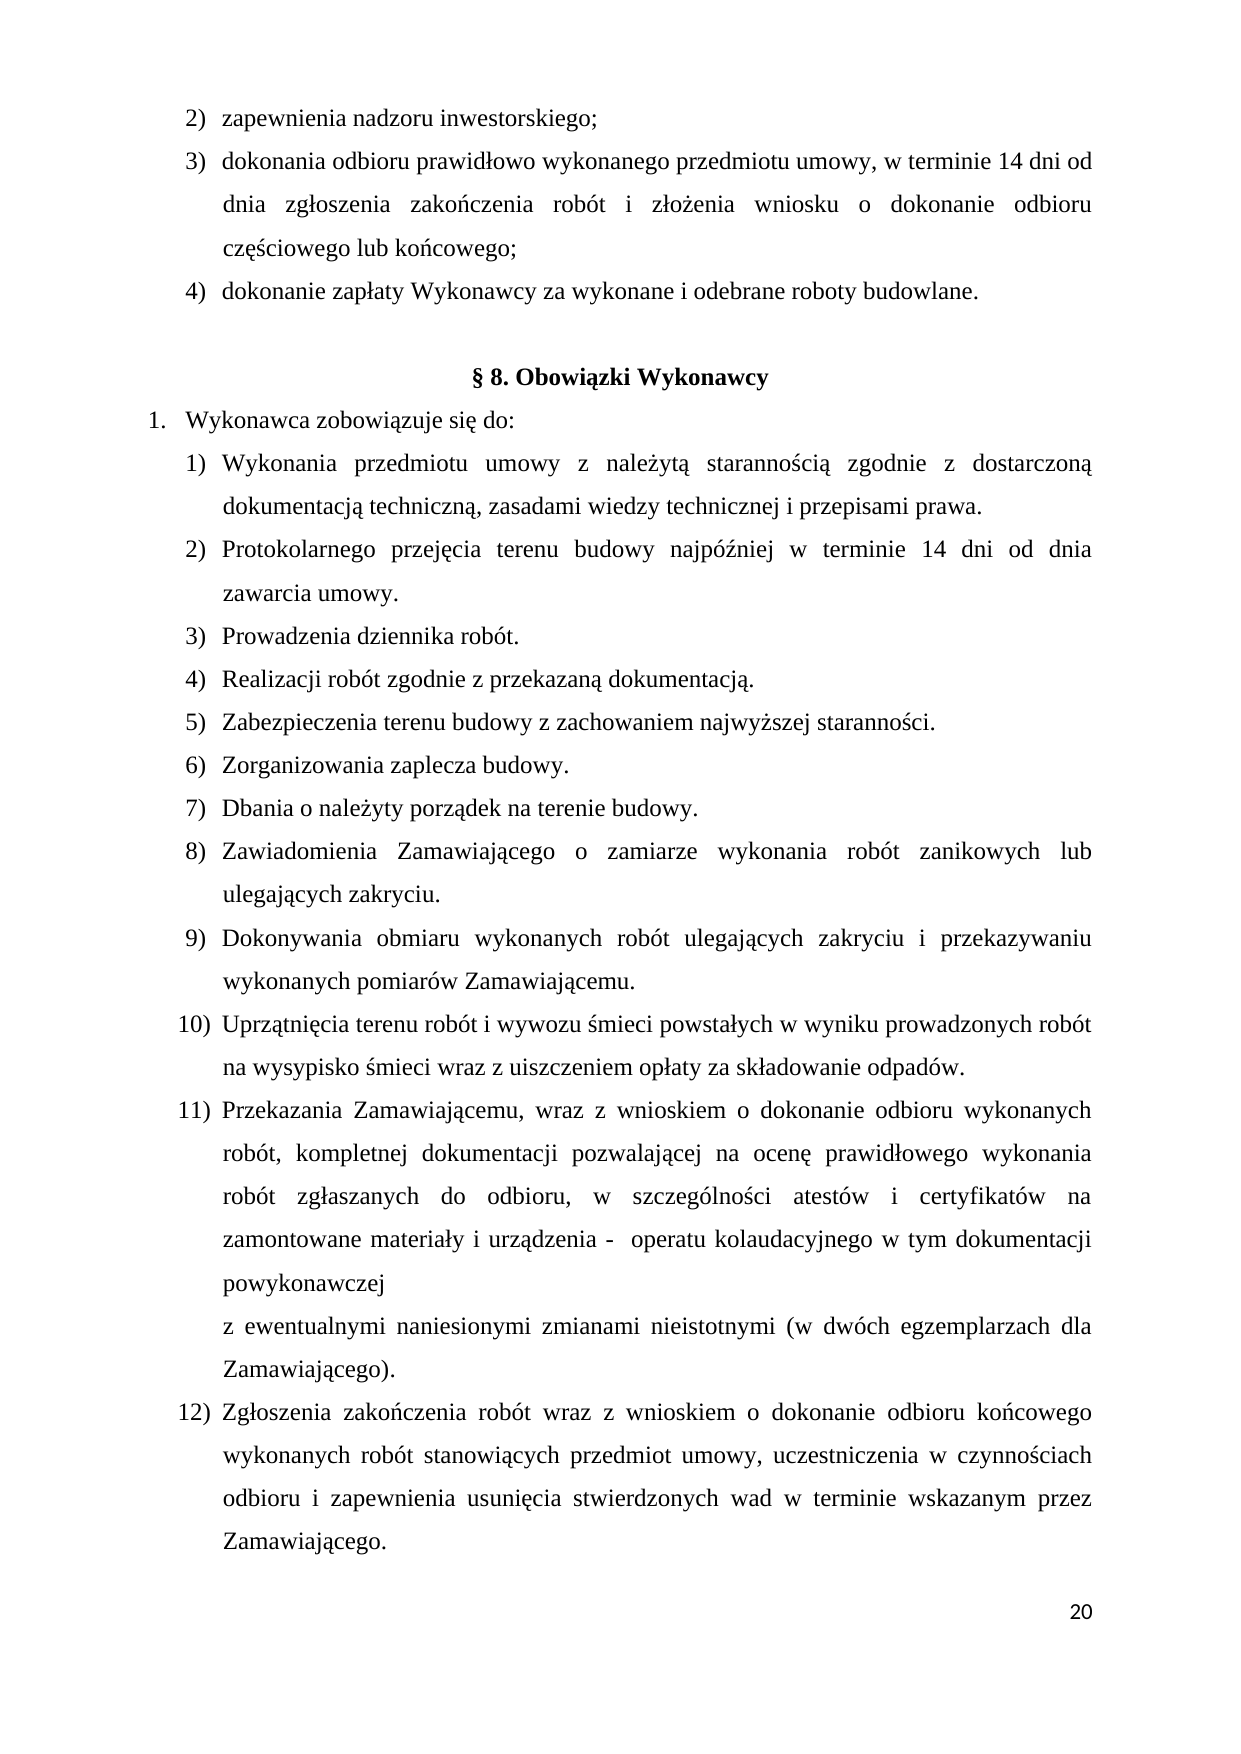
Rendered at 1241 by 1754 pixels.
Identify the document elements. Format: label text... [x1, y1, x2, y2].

list Zorganizowania zaplecza budowy. [185, 750, 1092, 779]
list Przekazania Zamawiającemu, wraz z wnioskiem o dokonanie odbioru wykonanych robót, kompletnej dokumentacji pozwalającej na ocenę prawidłowego wykonania robót zgłaszanych do odbioru, w szczególności atestów i certyfikatów na zamontowane materiały i urządzenia - operatu kolaudacyjnego w tym dokumentacji powykonawczej z ewentualnymi naniesionymi zmianami nieistotnymi (w dwóch egzemplarzach dla Zamawiającego). [177, 1095, 1092, 1383]
list dokonanie zapłaty Wykonawcy za wykonane i odebrane roboty budowlane. [185, 276, 1092, 304]
list Zawiadomienia Zamawiającego o zamiarze wykonania robót zanikowych lub ulegających zakryciu. [185, 836, 1092, 908]
text § 8. Obowiązki Wykonawcy [148, 362, 1092, 391]
list dokonania odbioru prawidłowo wykonanego przedmiotu umowy, w terminie 14 dni od dnia zgłoszenia zakończenia robót i złożenia wniosku o dokonanie odbioru częściowego lub końcowego; [185, 146, 1092, 261]
list Protokolarnego przejęcia terenu budowy najpóźniej w terminie 14 dni od dnia zawarcia umowy. [185, 534, 1092, 606]
list Dokonywania obmiaru wykonanych robót ulegających zakryciu i przekazywaniu wykonanych pomiarów Zamawiającemu. [185, 923, 1092, 994]
list Wykonania przedmiotu umowy z należytą starannością zgodnie z dostarczoną dokumentacją techniczną, zasadami wiedzy technicznej i przepisami prawa. [185, 448, 1092, 520]
list Dbania o należyty porządek na terenie budowy. [185, 793, 1092, 822]
list zapewnienia nadzoru inwestorskiego; [185, 103, 1092, 132]
list Prowadzenia dziennika robót. [185, 621, 1092, 649]
list Realizacji robót zgodnie z przekazaną dokumentacją. [185, 664, 1092, 693]
list Zgłoszenia zakończenia robót wraz z wnioskiem o dokonanie odbioru końcowego wykonanych robót stanowiących przedmiot umowy, uczestniczenia w czynnościach odbioru i zapewnienia usunięcia stwierdzonych wad w terminie wskazanym przez Zamawiającego. [177, 1397, 1092, 1555]
list Uprzątnięcia terenu robót i wywozu śmieci powstałych w wyniku prowadzonych robót na wysypisko śmieci wraz z uiszczeniem opłaty za składowanie odpadów. [177, 1009, 1092, 1081]
list Zabezpieczenia terenu budowy z zachowaniem najwyższej staranności. [185, 707, 1092, 736]
list Wykonawca zobowiązuje się do: [148, 405, 1092, 434]
